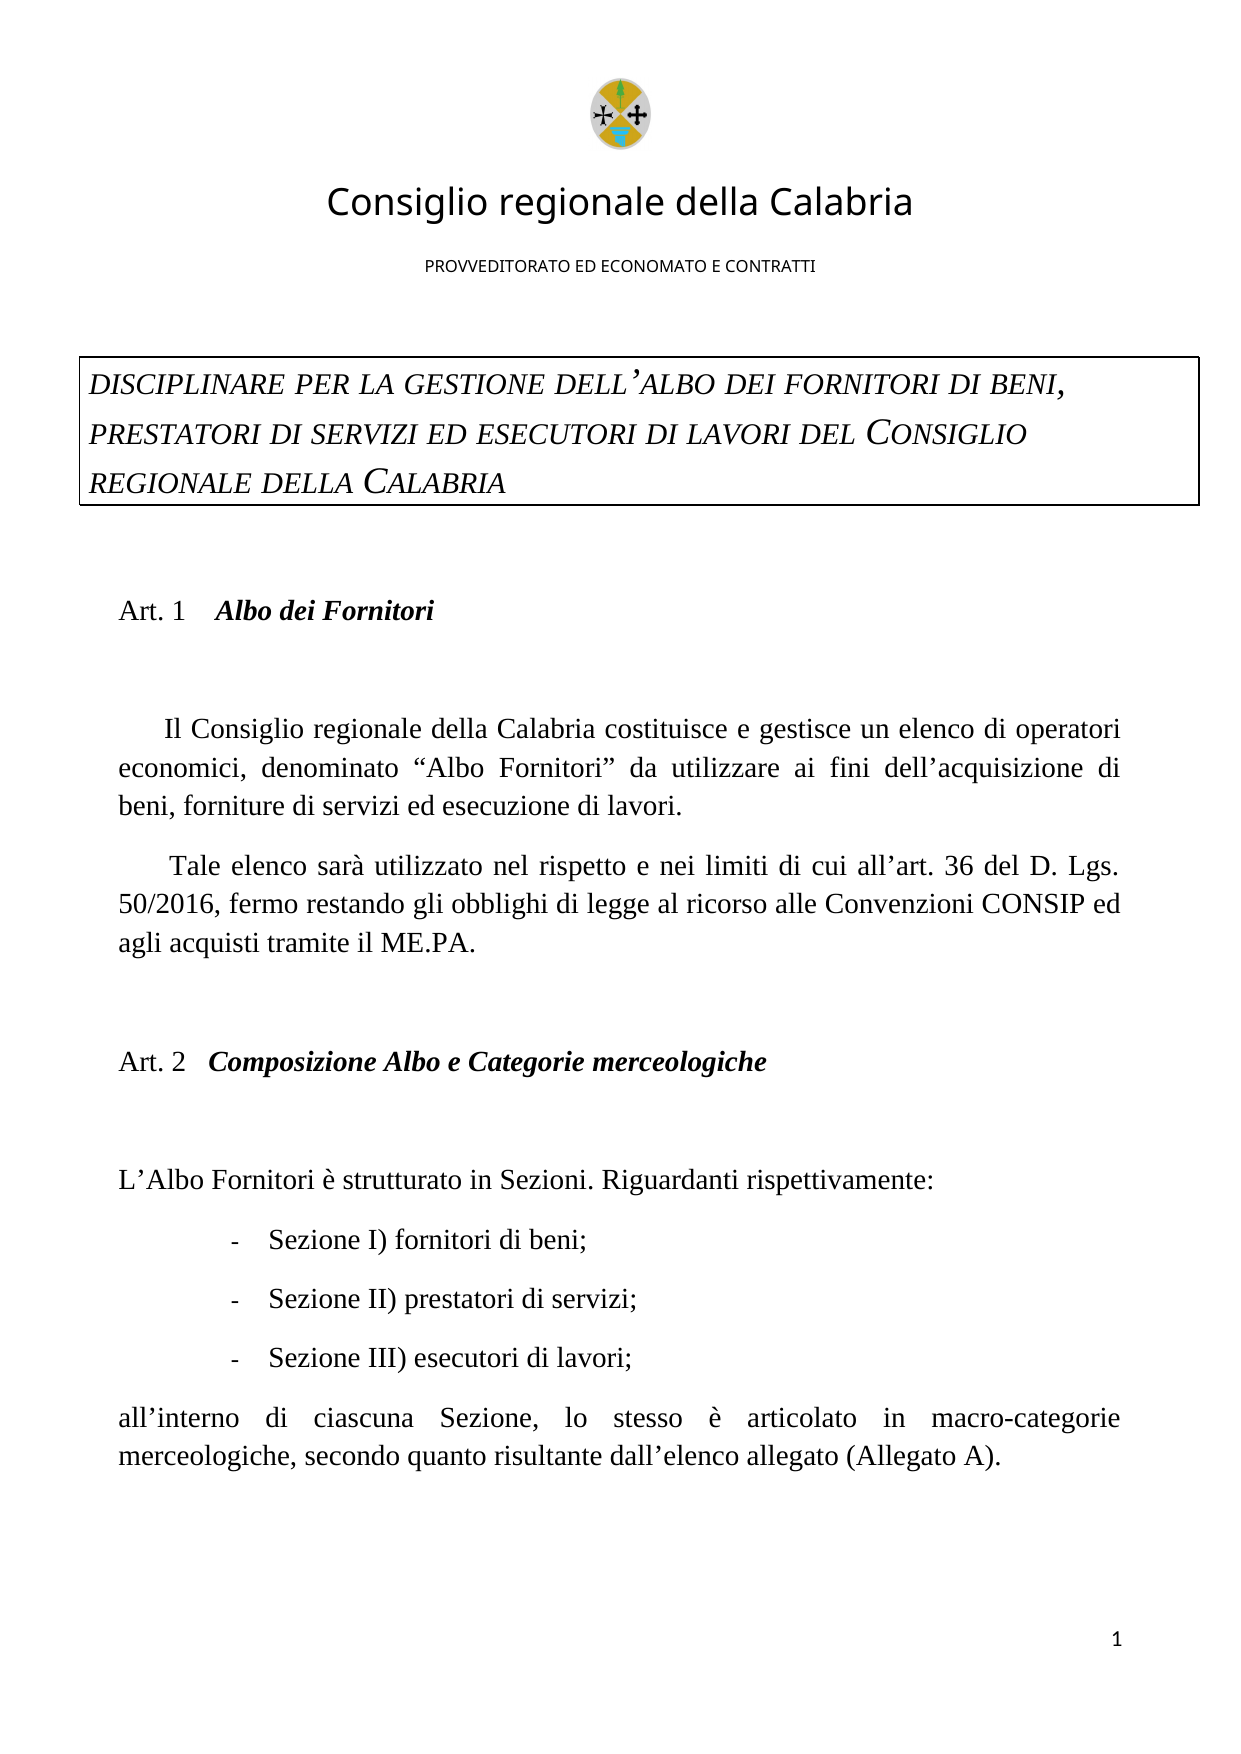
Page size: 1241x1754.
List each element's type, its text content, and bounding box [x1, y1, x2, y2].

list Sezione III) esecutori di lavori; [231, 1341, 1122, 1374]
text all’interno di ciascuna Sezione, lo stesso è articolato in macro-categorie merceologiche, secondo quanto risultante dall’elenco allegato (Allegato A). [118, 1400, 1122, 1472]
text Il Consiglio regionale della Calabria costituisce e gestisce un elenco di operatori economici, denominato “Albo Fornitori” da utilizzare ai fini dell’acquisizione di beni, forniture di servizi ed esecuzione di lavori. [118, 711, 1122, 822]
text Art. 2 Composizione Albo e Categorie merceologiche [118, 1044, 1122, 1077]
picture [588, 77, 653, 151]
text Tale elenco sarà utilizzato nel rispetto e nei limiti di cui all’art. 36 del D. Lgs. 50/2016, fermo restando gli obblighi di legge al ricorso alle Convenzioni CONSIP ed agli acquisti tramite il ME.PA. [118, 848, 1122, 958]
text Art. 1 Albo dei Fornitori [118, 593, 1122, 626]
list Sezione II) prestatori di servizi; [231, 1281, 1122, 1315]
text disciplinare per la gestione dell’albo dei fornitori di beni, prestatori di servizi ed esecutori di lavori del Consiglio regionale della Calabria [80, 358, 1198, 504]
text L’Albo Fornitori è strutturato in Sezioni. Riguardanti rispettivamente: [118, 1162, 1122, 1196]
list Sezione I) fornitori di beni; [231, 1222, 1122, 1255]
